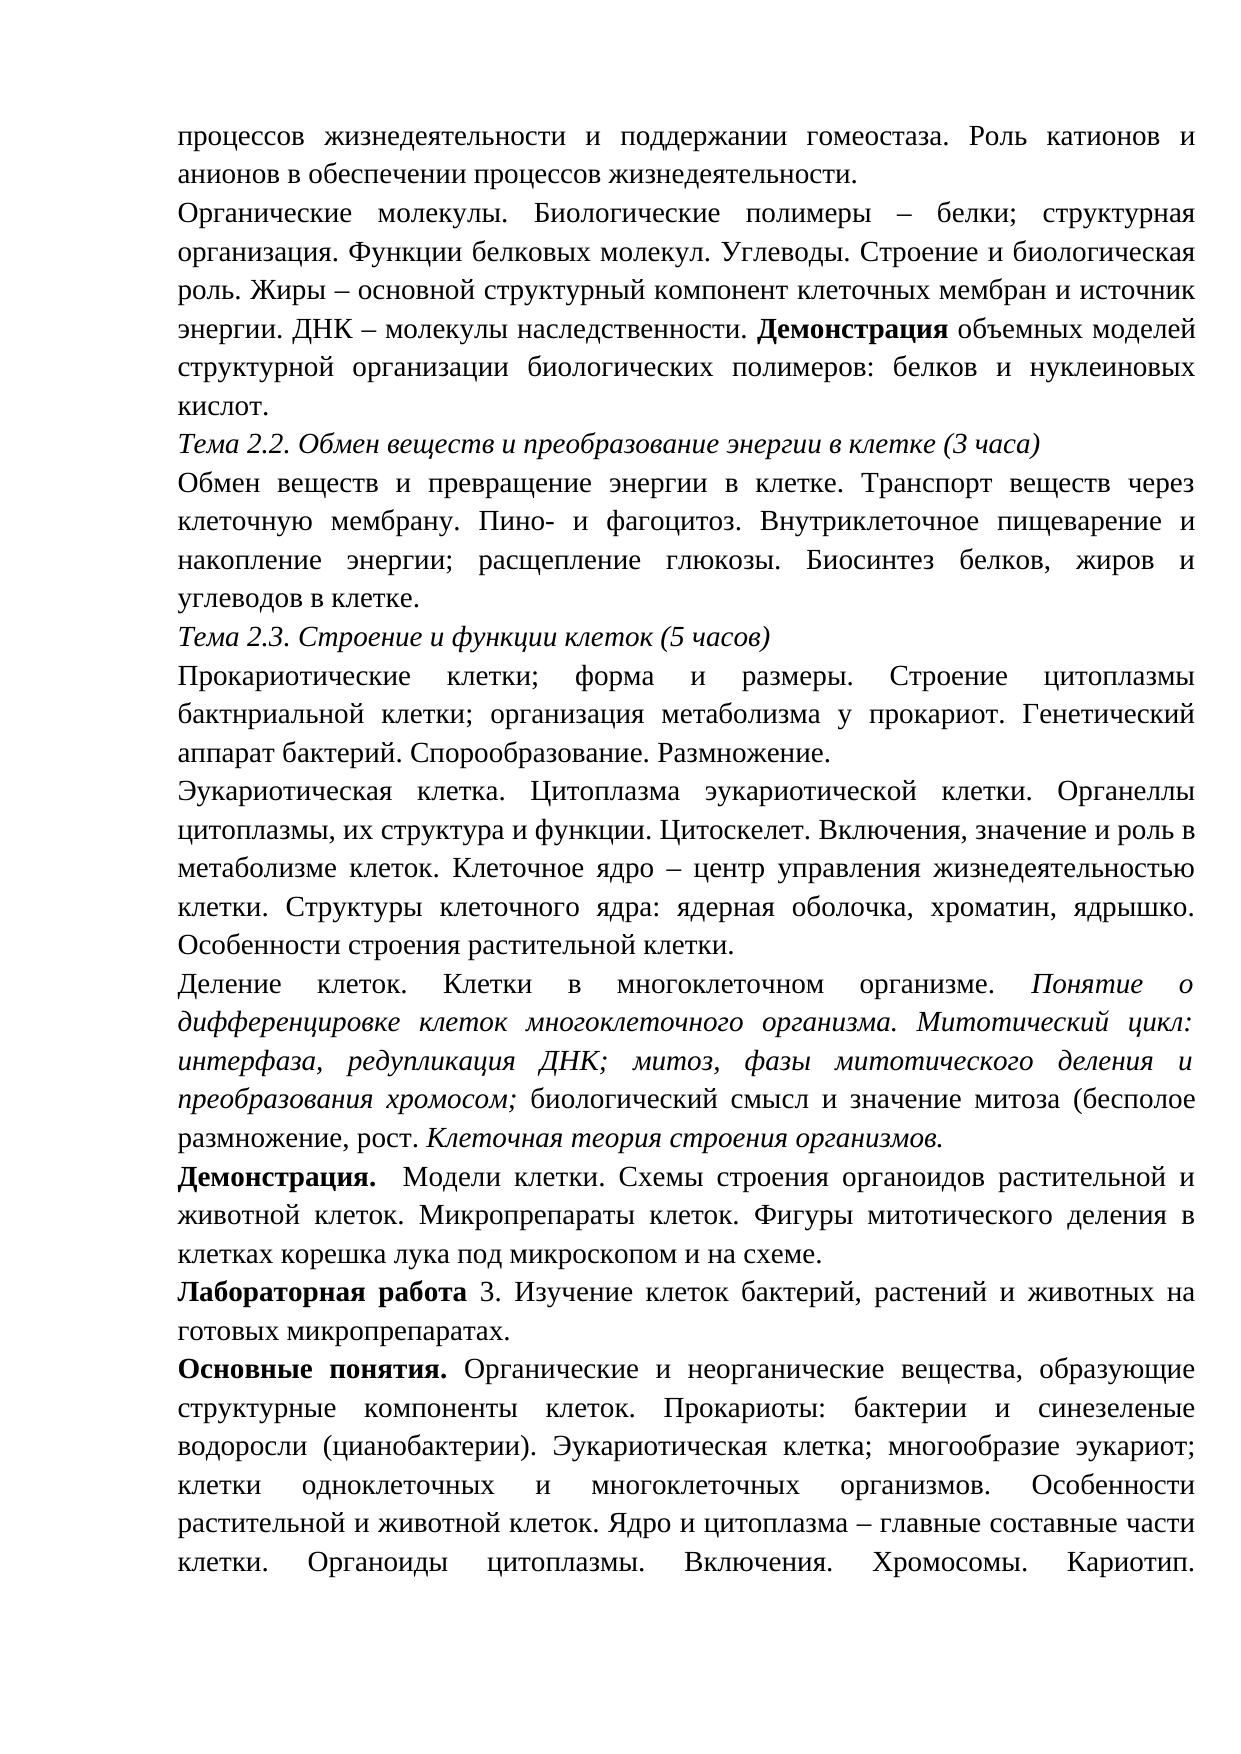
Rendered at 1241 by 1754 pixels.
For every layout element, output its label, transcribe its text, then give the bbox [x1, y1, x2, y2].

text Лабораторная работа 3. Изучение клеток бактерий, растений и животных на готовых микропрепаратах. [177, 1274, 1196, 1346]
text Обмен веществ и превращение энергии в клетке. Транспорт веществ через клеточную мембрану. Пино- и фагоцитоз. Внутриклеточное пищеварение и накопление энергии; расщепление глюкозы. Биосинтез белков, жиров и углеводов в клетке. [177, 465, 1196, 614]
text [177, 118, 1196, 190]
text Тема 2.2. Обмен веществ и преобразование энергии в клетке (3 часа) [177, 426, 1196, 460]
text Деление клеток. Клетки в многоклеточном организме. Понятие о дифференцировке клеток многоклеточного организма. Митотический цикл: интерфаза, редупликация ДНК; митоз, фазы митотического деления и преобразования хромосом; биологический смысл и значение митоза (бесполое размножение, рост. Клеточная теория строения организмов. [177, 966, 1196, 1154]
text Тема 2.3. Строение и функции клеток (5 часов) [177, 619, 1196, 653]
text Демонстрация. Модели клетки. Схемы строения органоидов растительной и животной клеток. Микропрепараты клеток. Фигуры митотического деления в клетках корешка лука под микроскопом и на схеме. [177, 1159, 1196, 1269]
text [177, 1351, 1196, 1578]
text Эукариотическая клетка. Цитоплазма эукариотической клетки. Органеллы цитоплазмы, их структура и функции. Цитоскелет. Включения, значение и роль в метаболизме клеток. Клеточное ядро – центр управления жизнедеятельностью клетки. Структуры клеточного ядра: ядерная оболочка, хроматин, ядрышко. Особенности строения растительной клетки. [177, 773, 1196, 961]
text Органические молекулы. Биологические полимеры – белки; структурная организация. Функции белковых молекул. Углеводы. Строение и биологическая роль. Жиры – основной структурный компонент клеточных мембран и источник энергии. ДНК – молекулы наследственности. Демонстрация объемных моделей структурной организации биологических полимеров: белков и нуклеиновых кислот. [177, 195, 1196, 421]
text Прокариотические клетки; форма и размеры. Строение цитоплазмы бактнриальной клетки; организация метаболизма у прокариот. Генетический аппарат бактерий. Спорообразование. Размножение. [177, 658, 1196, 768]
